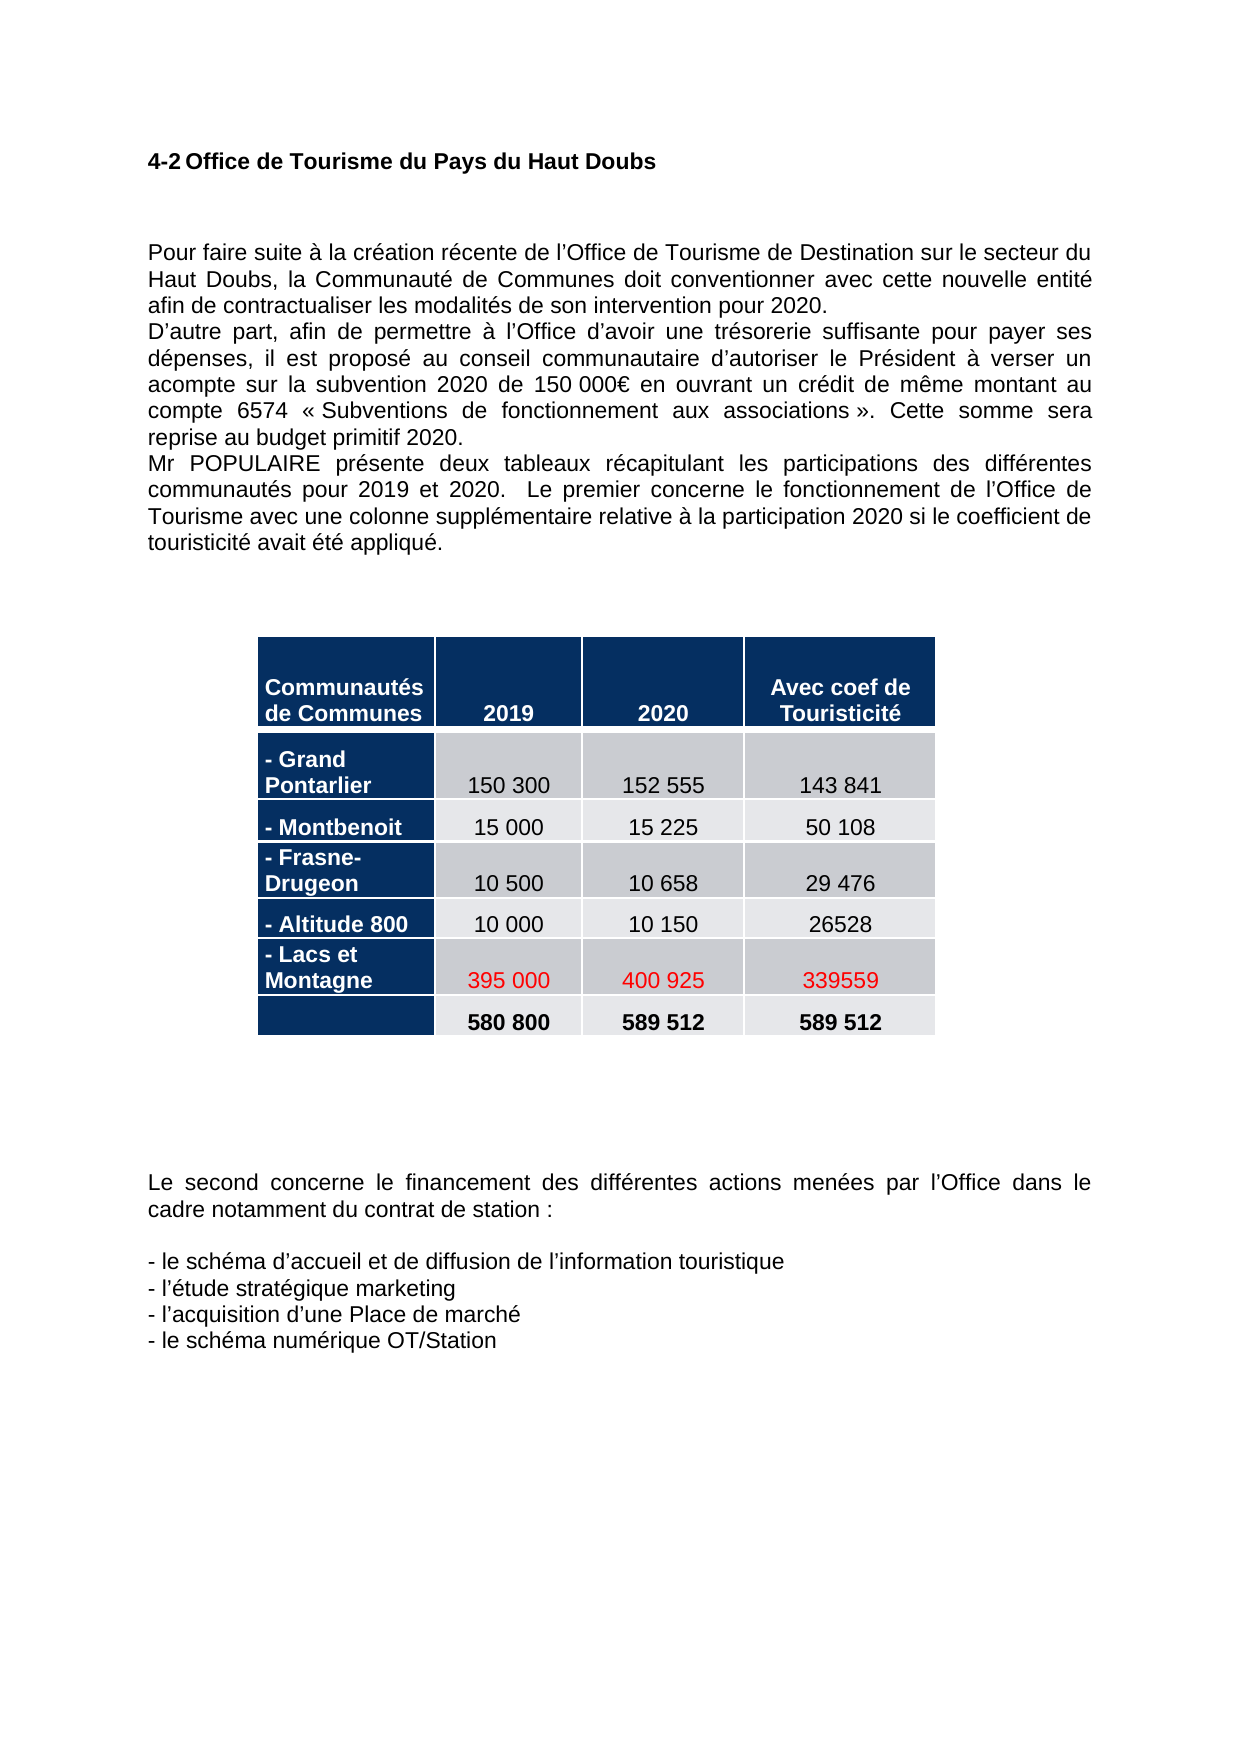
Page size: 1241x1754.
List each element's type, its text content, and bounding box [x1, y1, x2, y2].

text - l’acquisition d’une Place de marché [148, 1301, 1093, 1327]
table_cell [258, 996, 434, 1035]
table_cell 580 800 [436, 996, 581, 1035]
table_cell 10 000 [436, 899, 581, 937]
table_cell 395 000 [436, 939, 581, 994]
table_cell 26528 [745, 899, 935, 937]
table_cell - Lacs et Montagne [258, 939, 434, 994]
table_cell 10 500 [436, 843, 581, 897]
table_cell 15 000 [436, 800, 581, 840]
table_cell - Grand Pontarlier [258, 733, 434, 798]
table_cell 50 108 [745, 800, 935, 840]
table_cell 15 225 [583, 800, 743, 840]
text Le second concerne le financement des différentes actions menées par l’Office dans le cadre notamment du contrat de station : [148, 1169, 1093, 1222]
table_header Avec coef de Touristicité [745, 637, 935, 726]
text - le schéma d’accueil et de diffusion de l’information touristique [148, 1248, 1093, 1274]
text Mr POPULAIRE présente deux tableaux récapitulant les participations des différentes communautés pour 2019 et 2020. Le premier concerne le fonctionnement de l’Office de Tourisme avec une colonne supplémentaire relative à la participation 2020 si le coefficient de touristicité avait été appliqué. [148, 450, 1093, 555]
table_cell 143 841 [745, 733, 935, 798]
table_cell 400 925 [583, 939, 743, 994]
table_cell - Frasne-Drugeon [258, 843, 434, 897]
table_header 2019 [436, 637, 581, 726]
table_cell - Altitude 800 [258, 899, 434, 937]
table_header 2020 [583, 637, 743, 726]
table_cell 339559 [745, 939, 935, 994]
table_cell 152 555 [583, 733, 743, 798]
table_cell 10 658 [583, 843, 743, 897]
table_cell 150 300 [436, 733, 581, 798]
list Office de Tourisme du Pays du Haut Doubs [148, 148, 1093, 174]
table_cell 10 150 [583, 899, 743, 937]
table_cell 29 476 [745, 843, 935, 897]
table_cell - Montbenoit [258, 800, 434, 840]
text - l’étude stratégique marketing [148, 1274, 1093, 1301]
table_header Communautés de Communes [258, 637, 434, 726]
table_cell 589 512 [745, 996, 935, 1035]
table_cell 589 512 [583, 996, 743, 1035]
text - le schéma numérique OT/Station [148, 1327, 1093, 1354]
text Pour faire suite à la création récente de l’Office de Tourisme de Destination sur le secteur du Haut Doubs, la Communauté de Communes doit conventionner avec cette nouvelle entité afin de contractualiser les modalités de son intervention pour 2020. [148, 239, 1093, 318]
text D’autre part, afin de permettre à l’Office d’avoir une trésorerie suffisante pour payer ses dépenses, il est proposé au conseil communautaire d’autoriser le Président à verser un acompte sur la subvention 2020 de 150 000€ en ouvrant un crédit de même montant au compte 6574 « Subventions de fonctionnement aux associations ». Cette somme sera reprise au budget primitif 2020. [148, 318, 1093, 450]
